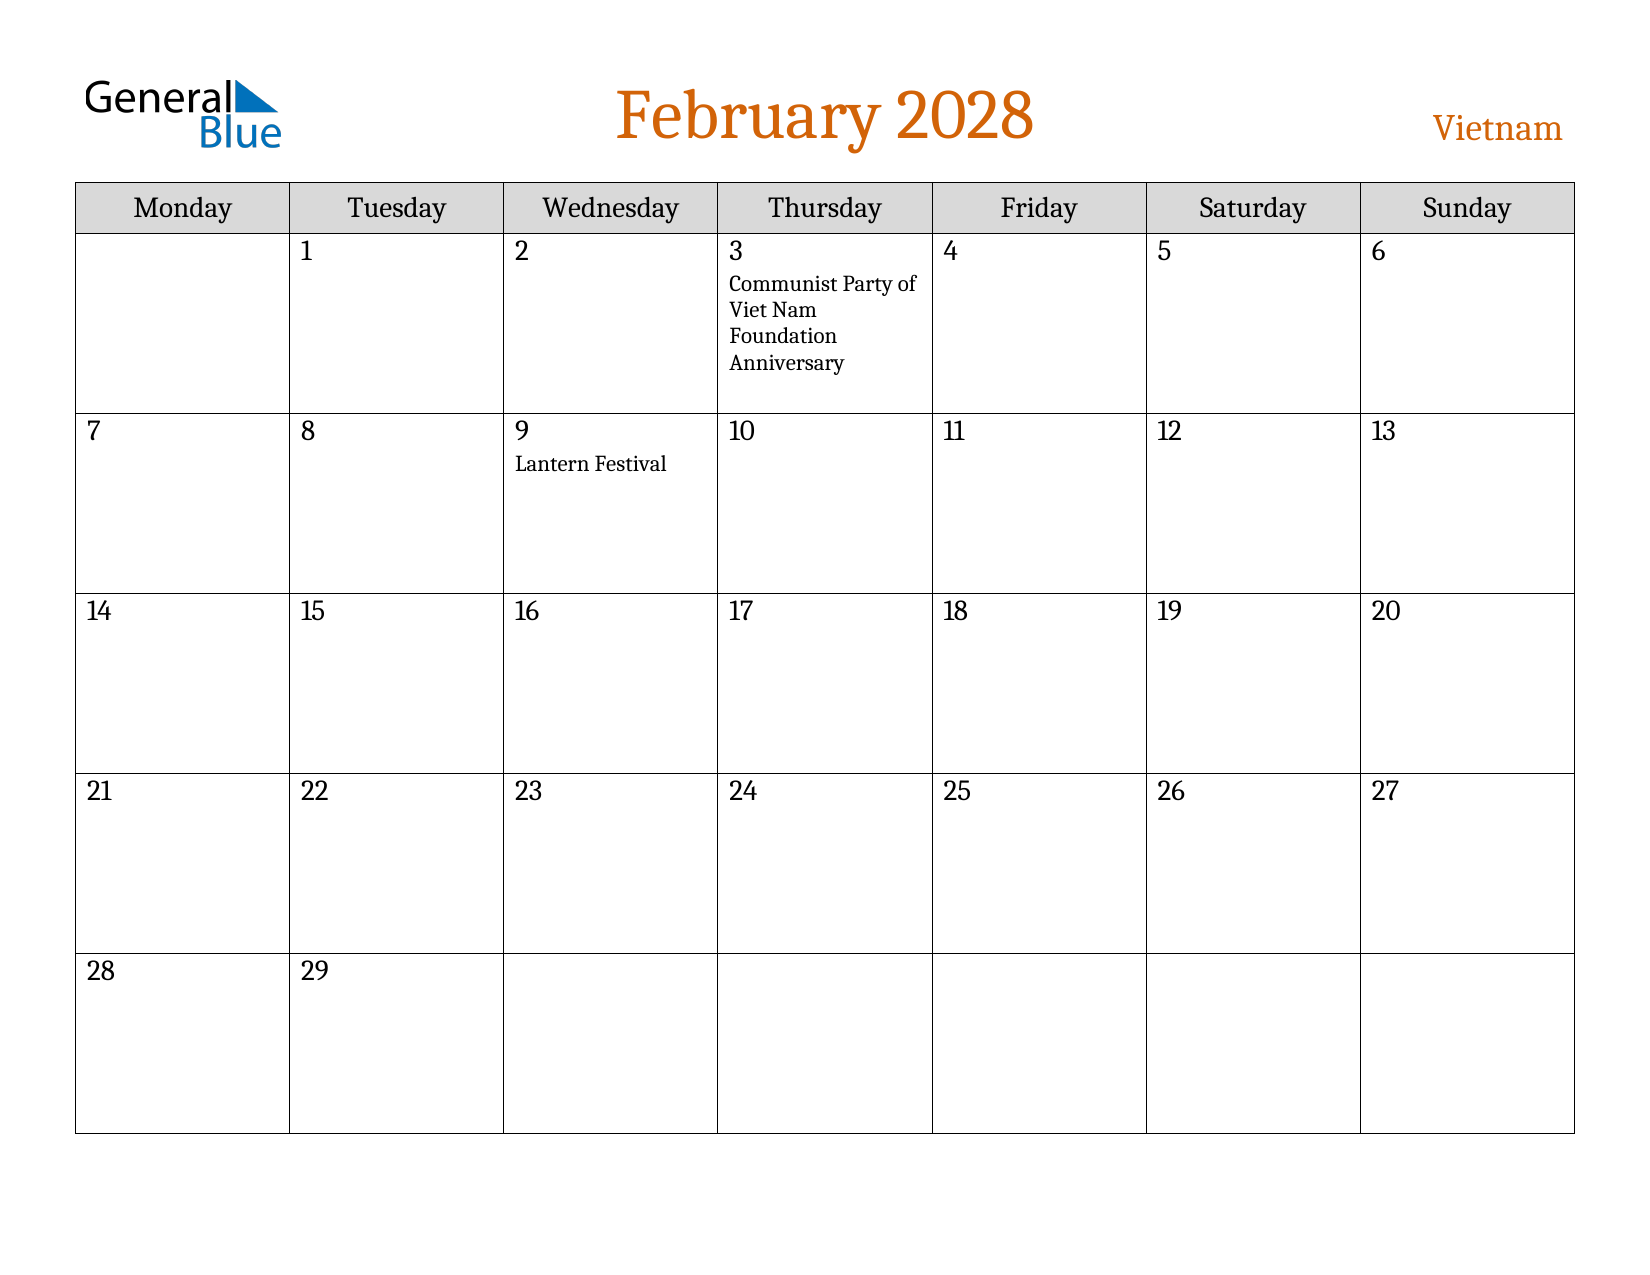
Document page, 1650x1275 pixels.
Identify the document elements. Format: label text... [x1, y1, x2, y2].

table_cell Sunday [1361, 183, 1574, 233]
table_cell [933, 810, 1146, 953]
table_cell [1361, 630, 1574, 773]
table_cell [933, 270, 1146, 413]
table_cell Wednesday [504, 183, 717, 233]
table_cell 3 [718, 234, 932, 270]
table_cell [1361, 954, 1574, 990]
table_cell 4 [933, 234, 1146, 270]
table_cell [718, 810, 932, 953]
table_cell [1361, 270, 1574, 413]
picture [86, 80, 281, 148]
table_header [76, 75, 503, 182]
table_cell 27 [1361, 774, 1574, 810]
table_cell [290, 990, 503, 1133]
table_cell [1147, 630, 1360, 773]
table_header Vietnam [1146, 75, 1574, 182]
table_cell 2 [504, 234, 717, 270]
table_cell 21 [76, 774, 289, 810]
table_cell 20 [1361, 594, 1574, 630]
table_cell [718, 450, 932, 593]
table_cell [504, 630, 717, 773]
table_cell [76, 990, 289, 1133]
table_cell 6 [1361, 234, 1574, 270]
table_cell 24 [718, 774, 932, 810]
table_cell 13 [1361, 414, 1574, 450]
table_cell Monday [76, 183, 289, 233]
table_cell 5 [1147, 234, 1360, 270]
table_cell [76, 630, 289, 773]
table_cell [504, 990, 717, 1133]
table_cell 17 [718, 594, 932, 630]
table_cell 1 [290, 234, 503, 270]
table_cell [504, 270, 717, 413]
table_cell 22 [290, 774, 503, 810]
table_cell 25 [933, 774, 1146, 810]
table_cell 12 [1147, 414, 1360, 450]
table_cell [76, 270, 289, 413]
table_cell [76, 450, 289, 593]
table_cell [1147, 954, 1360, 990]
table_cell 28 [76, 954, 289, 990]
table_cell [290, 630, 503, 773]
table_cell 29 [290, 954, 503, 990]
table_cell [933, 630, 1146, 773]
table_header February 2028 [504, 75, 1146, 182]
table_cell Friday [933, 183, 1146, 233]
table_cell Tuesday [290, 183, 503, 233]
table_cell 7 [76, 414, 289, 450]
table_cell [290, 450, 503, 593]
table_cell [718, 954, 932, 990]
table_cell Saturday [1147, 183, 1360, 233]
table_cell [504, 954, 717, 990]
table_cell [504, 810, 717, 953]
table_cell Thursday [718, 183, 932, 233]
table_cell [290, 810, 503, 953]
table_cell 8 [290, 414, 503, 450]
table_cell 23 [504, 774, 717, 810]
table_cell [718, 630, 932, 773]
table_cell Communist Party of Viet Nam Foundation Anniversary [718, 270, 932, 413]
table_cell Lantern Festival [504, 450, 717, 593]
table_cell [1147, 810, 1360, 953]
table_cell 11 [933, 414, 1146, 450]
table_cell [76, 234, 289, 270]
table_cell [1147, 990, 1360, 1133]
table_cell 18 [933, 594, 1146, 630]
table_cell 16 [504, 594, 717, 630]
table_cell 10 [718, 414, 932, 450]
table_cell 9 [504, 414, 717, 450]
table_cell 15 [290, 594, 503, 630]
table_cell [1147, 270, 1360, 413]
table_cell [718, 990, 932, 1133]
table_cell [933, 990, 1146, 1133]
table_cell [290, 270, 503, 413]
table_cell 19 [1147, 594, 1360, 630]
table_cell [933, 450, 1146, 593]
table_cell [1361, 450, 1574, 593]
table_cell [1361, 990, 1574, 1133]
table_cell [1361, 810, 1574, 953]
table_cell [76, 810, 289, 953]
table_cell [933, 954, 1146, 990]
table_cell [1147, 450, 1360, 593]
table_cell 14 [76, 594, 289, 630]
table_cell 26 [1147, 774, 1360, 810]
